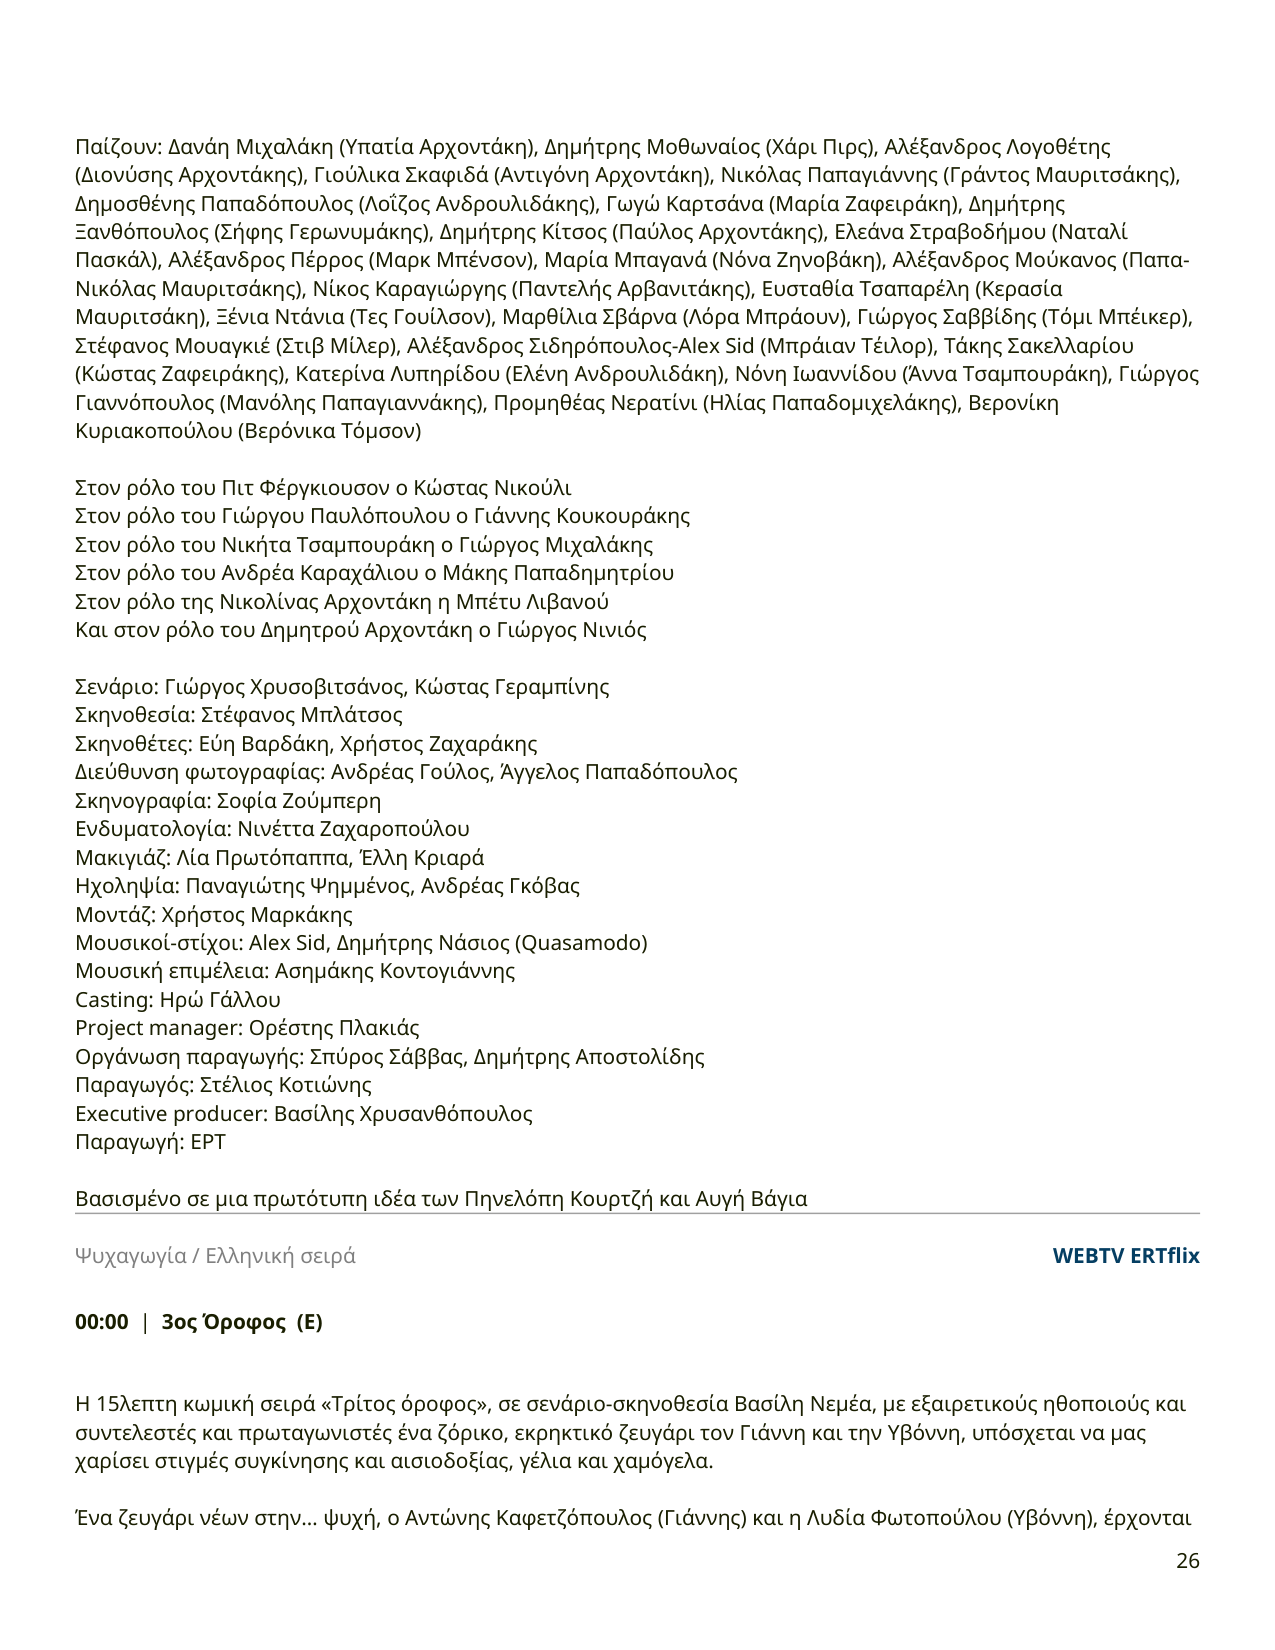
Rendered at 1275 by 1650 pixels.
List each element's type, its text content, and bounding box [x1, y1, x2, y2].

table_header WEBTV ERTflix [638, 1241, 1200, 1270]
text 00:00 | 3ος Όροφος (E) [75, 1270, 1200, 1364]
text Παίζουν: Δανάη Μιχαλάκη (Υπατία Αρχοντάκη), Δημήτρης Μοθωναίος (Χάρι Πιρς), Αλέξανδρος Λογοθέτης (Διονύσης Αρχοντάκης), Γιούλικα Σκαφιδά (Αντιγόνη Αρχοντάκη), Νικόλας Παπαγιάννης (Γράντος Μαυριτσάκης), Δημοσθένης Παπαδόπουλος (Λοΐζος Ανδρουλιδάκης), Γωγώ Καρτσάνα (Μαρία Ζαφειράκη), Δημήτρης Ξανθόπουλος (Σήφης Γερωνυμάκης), Δημήτρης Κίτσος (Παύλος Αρχοντάκης), Ελεάνα Στραβοδήμου (Ναταλί Πασκάλ), Αλέξανδρος Πέρρος (Μαρκ Μπένσον), Μαρία Μπαγανά (Νόνα Ζηνοβάκη), Αλέξανδρος Μούκανος (Παπα-Νικόλας Μαυριτσάκης), Νίκος Καραγιώργης (Παντελής Αρβανιτάκης), Ευσταθία Τσαπαρέλη (Κερασία Μαυριτσάκη), Ξένια Ντάνια (Τες Γουίλσον), Μαρθίλια Σβάρνα (Λόρα Μπράουν), Γιώργος Σαββίδης (Τόμι Μπέικερ), Στέφανος Μουαγκιέ (Στιβ Μίλερ), Αλέξανδρος Σιδηρόπουλος-Alex Sid (Μπράιαν Τέιλορ), Τάκης Σακελλαρίου (Κώστας Ζαφειράκης), Κατερίνα Λυπηρίδου (Ελένη Ανδρουλιδάκη), Νόνη Ιωαννίδου (Άννα Τσαμπουράκη), Γιώργος Γιαννόπουλος (Μανόλης Παπαγιαννάκης), Προμηθέας Νερατίνι (Ηλίας Παπαδομιχελάκης), Βερονίκη Κυριακοπούλου (Βερόνικα Τόμσον) Στον ρόλο του Πιτ Φέργκιουσον ο Κώστας Νικούλι Στον ρόλο του Γιώργου Παυλόπουλου ο Γιάννης Κουκουράκης Στον ρόλο του Νικήτα Τσαμπουράκη ο Γιώργος Μιχαλάκης Στον ρόλο του Ανδρέα Καραχάλιου ο Μάκης Παπαδημητρίου Στον ρόλο της Νικολίνας Αρχοντάκη η Μπέτυ Λιβανού Και στον ρόλο του Δημητρού Αρχοντάκη ο Γιώργος Νινιός Σενάριο: Γιώργος Χρυσοβιτσάνος, Κώστας Γεραμπίνης Σκηνοθεσία: Στέφανος Μπλάτσος Σκηνοθέτες: Εύη Βαρδάκη, Χρήστος Ζαχαράκης Διεύθυνση φωτογραφίας: Ανδρέας Γούλος, Άγγελος Παπαδόπουλος Σκηνογραφία: Σοφία Ζούμπερη Ενδυματολογία: Νινέττα Ζαχαροπούλου Μακιγιάζ: Λία Πρωτόπαππα, Έλλη Κριαρά Ηχοληψία: Παναγιώτης Ψημμένος, Ανδρέας Γκόβας Μοντάζ: Χρήστος Μαρκάκης Μουσικοί-στίχοι: Alex Sid, Δημήτρης Νάσιος (Quasamodo) Μουσική επιμέλεια: Ασημάκης Κοντογιάννης Casting: Ηρώ Γάλλου Project manager: Ορέστης Πλακιάς Οργάνωση παραγωγής: Σπύρος Σάββας, Δημήτρης Αποστολίδης Παραγωγός: Στέλιος Κοτιώνης Executive producer: Βασίλης Χρυσανθόπουλος Παραγωγή: ΕΡΤ Βασισμένο σε μια πρωτότυπη ιδέα των Πηνελόπη Κουρτζή και Αυγή Βάγια [75, 75, 1200, 1212]
table_header Ψυχαγωγία / Ελληνική σειρά [75, 1241, 637, 1270]
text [75, 1389, 1200, 1531]
